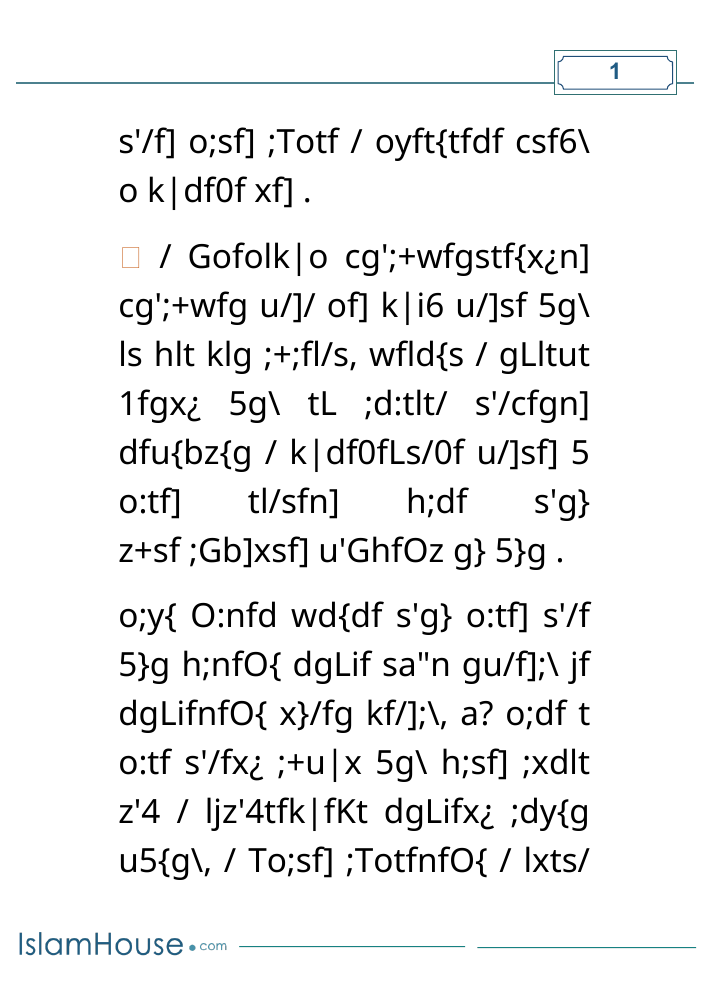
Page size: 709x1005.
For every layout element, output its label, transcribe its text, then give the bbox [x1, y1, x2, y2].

picture [12, 928, 466, 961]
text / Gofolk|o cg';+wfgstf{x¿n] cg';+wfg u/]/ of] k|i6 u/]sf 5g\ ls hlt klg ;+;fl/s, wfld{s / gLltut 1fgx¿ 5g\ tL ;d:tlt/ s'/cfgn] dfu{bz{g / k|df0fLs/0f u/]sf] 5 o:tf] tl/sfn] h;df s'g} z+sf ;Gb]xsf] u'GhfOz g} 5}g . [118, 233, 591, 572]
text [118, 592, 591, 882]
picture [471, 929, 697, 962]
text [118, 118, 591, 212]
